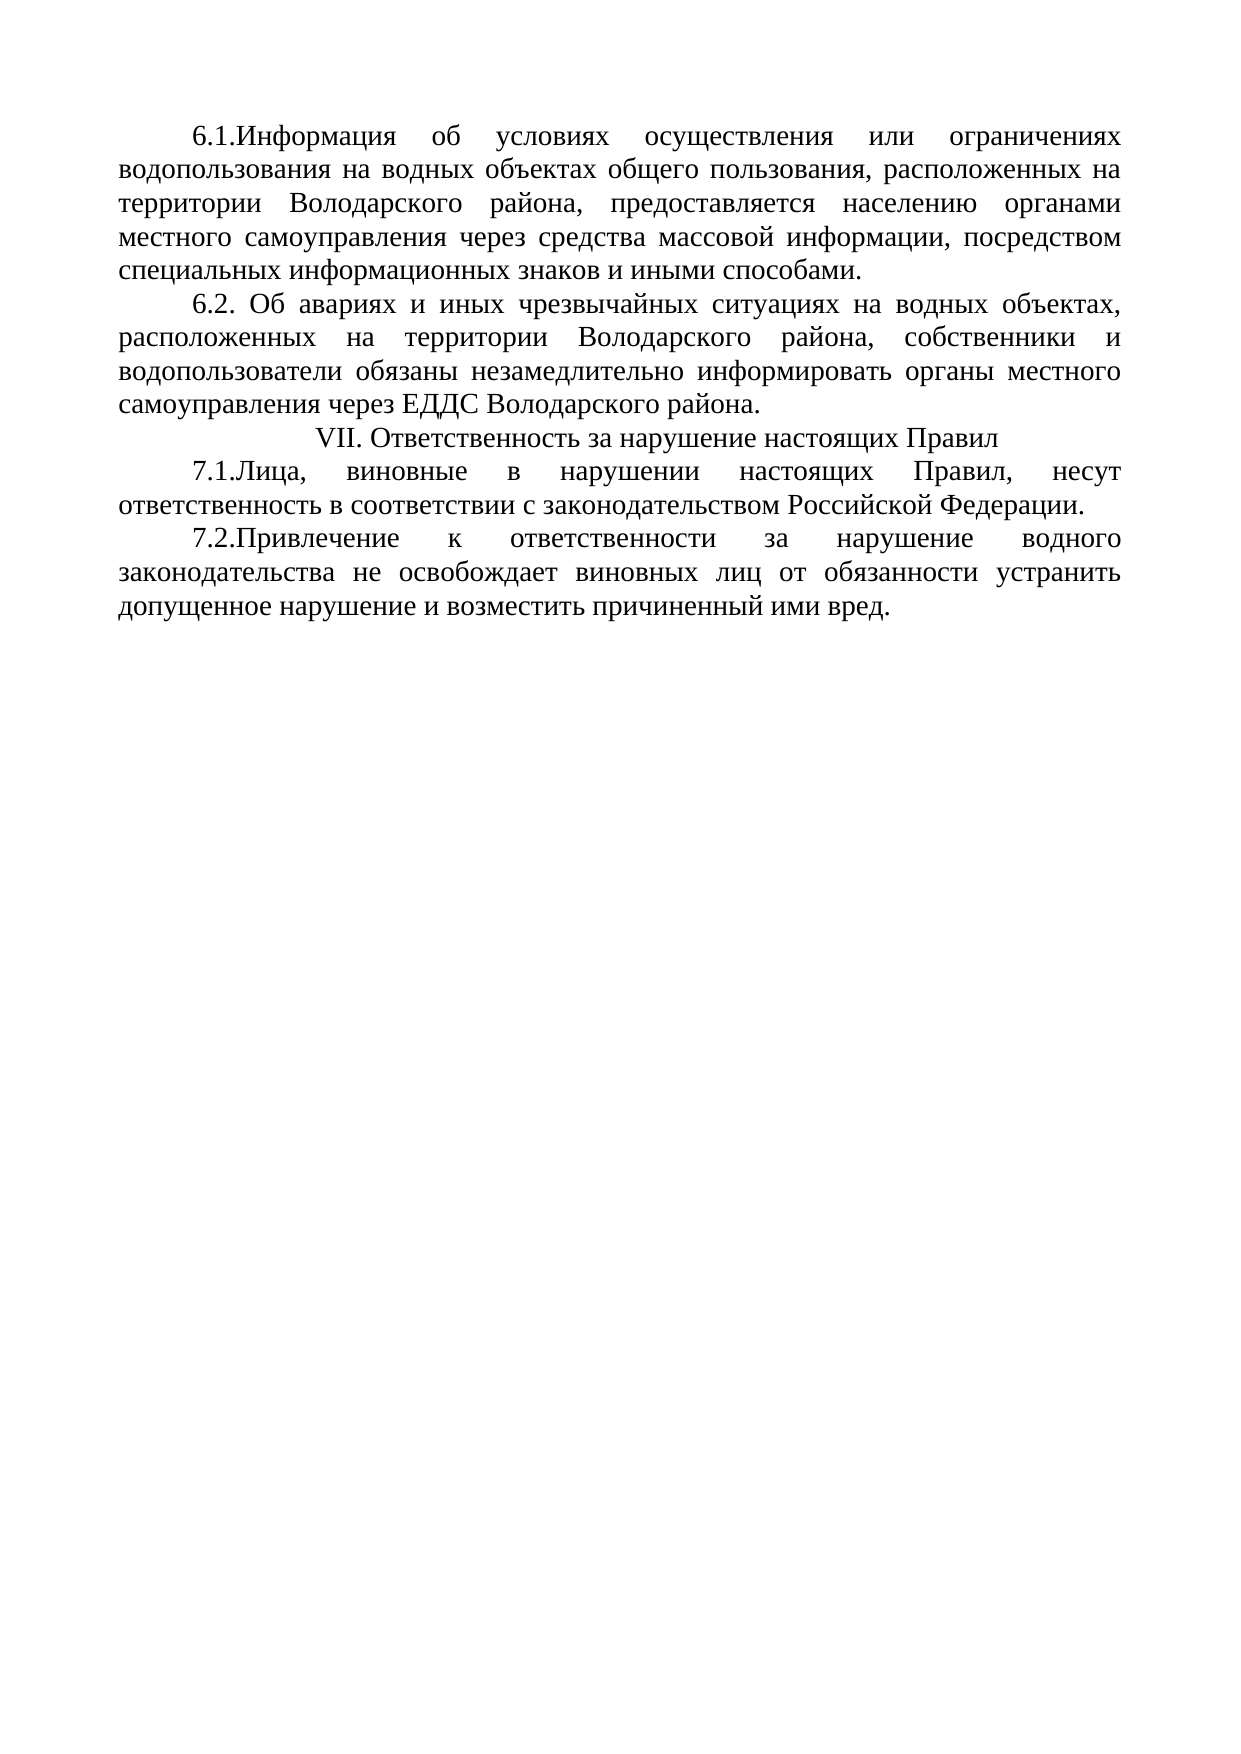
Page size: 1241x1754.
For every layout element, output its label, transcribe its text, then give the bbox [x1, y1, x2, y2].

text 6.1.Информация об условиях осуществления или ограничениях водопользования на водных объектах общего пользования, расположенных на территории Володарского района, предоставляется населению органами местного самоуправления через средства массовой информации, посредством специальных информационных знаков и иными способами. [118, 118, 1122, 286]
text VII. Ответственность за нарушение настоящих Правил [118, 420, 1122, 453]
text 6.2. Об авариях и иных чрезвычайных ситуациях на водных объектах, расположенных на территории Володарского района, собственники и водопользователи обязаны незамедлительно информировать органы местного самоуправления через ЕДДС Володарского района. [118, 286, 1122, 420]
text 7.2.Привлечение к ответственности за нарушение водного законодательства не освобождает виновных лиц от обязанности устранить допущенное нарушение и возместить причиненный ими вред. [118, 521, 1122, 621]
text 7.1.Лица, виновные в нарушении настоящих Правил, несут ответственность в соответствии с законодательством Российской Федерации. [118, 453, 1122, 521]
